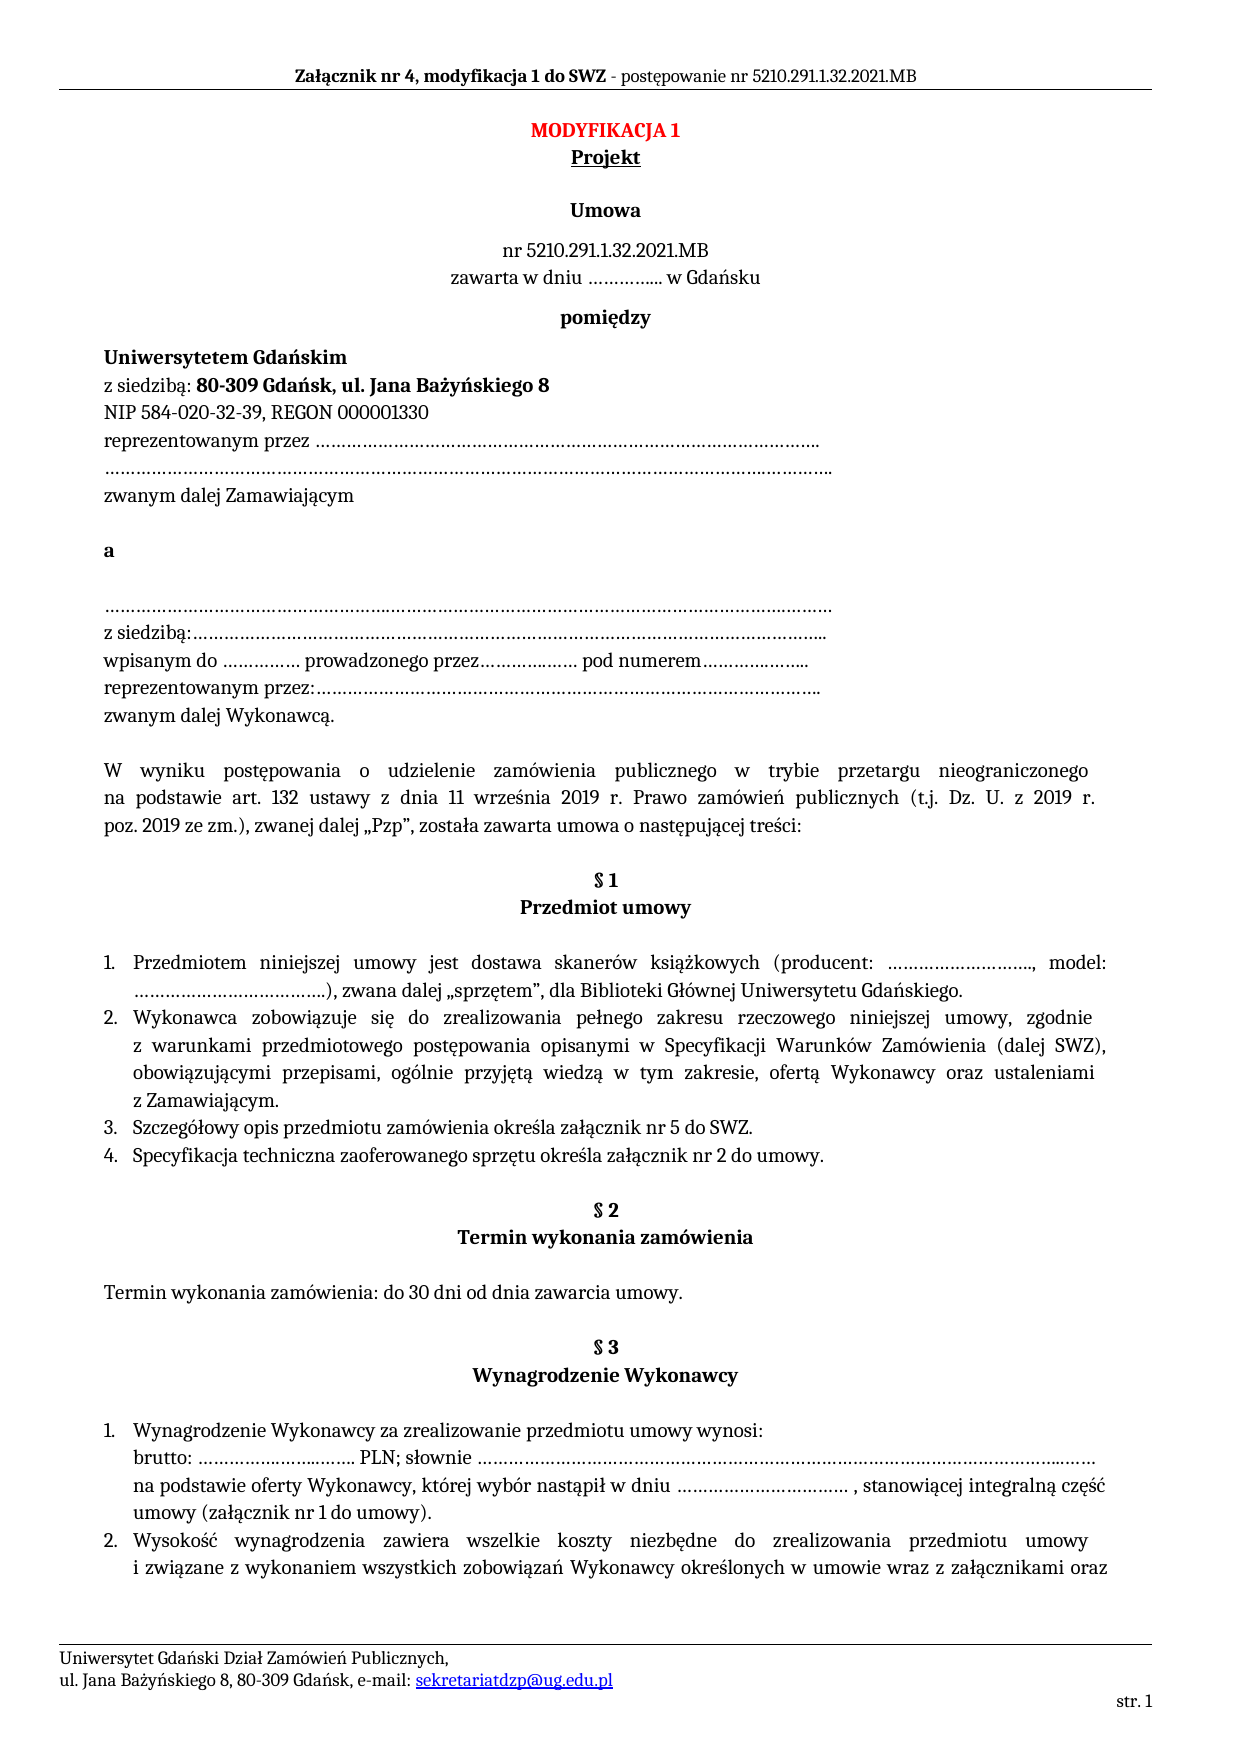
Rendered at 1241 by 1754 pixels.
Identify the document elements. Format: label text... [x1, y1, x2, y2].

text reprezentowanym przez:……………………………………………………………………………………. [103, 676, 1107, 700]
list Specyfikacja techniczna zaoferowanego sprzętu określa załącznik nr 2 do umowy. [103, 1143, 1107, 1167]
text na podstawie oferty Wykonawcy, której wybór nastąpił w dniu …………………………… , stanowiącej integralną część umowy (załącznik nr 1 do umowy). [133, 1473, 1107, 1525]
list Przedmiotem niniejszej umowy jest dostawa skanerów książkowych (producent: ………………………., model: ……………………………….), zwana dalej „sprzętem”, dla Biblioteki Głównej Uniwersytetu Gdańskiego. [103, 951, 1107, 1002]
text Projekt [103, 146, 1107, 170]
text § 3 [103, 1336, 1107, 1360]
text Przedmiot umowy [103, 896, 1107, 920]
text Uniwersytetem Gdańskim [103, 346, 1107, 370]
list Wynagrodzenie Wykonawcy za zrealizowanie przedmiotu umowy wynosi: [103, 1418, 1107, 1442]
text § 1 [103, 868, 1107, 892]
text Wynagrodzenie Wykonawcy [103, 1363, 1107, 1387]
text zwanym dalej Zamawiającym [103, 483, 1107, 507]
text a [103, 538, 1107, 562]
text MODYFIKACJA 1 [103, 118, 1107, 142]
text zwanym dalej Wykonawcą. [103, 703, 1107, 727]
text z siedzibą: 80-309 Gdańsk, ul. Jana Bażyńskiego 8 [103, 373, 1107, 397]
text pomiędzy [103, 306, 1107, 330]
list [103, 1528, 1107, 1580]
text W wyniku postępowania o udzielenie zamówienia publicznego w trybie przetargu nieograniczonego na podstawie art. 132 ustawy z dnia 11 września 2019 r. Prawo zamówień publicznych (t.j. Dz. U. z 2019 r. poz. 2019 ze zm.), zwanej dalej „Pzp”, została zawarta umowa o następującej treści: [103, 758, 1107, 837]
text brutto: …………….……..……. PLN; słownie …………………………………………………………………………………………………..…… [133, 1446, 1107, 1470]
text ……………………………………………….………………………………………………………………….……… [103, 593, 1107, 617]
text § 2 [103, 1198, 1107, 1222]
text nr 5210.291.1.32.2021.MB [103, 238, 1107, 262]
list Szczegółowy opis przedmiotu zamówienia określa załącznik nr 5 do SWZ. [103, 1116, 1107, 1140]
text Umowa [103, 198, 1107, 222]
list Wykonawca zobowiązuje się do zrealizowania pełnego zakresu rzeczowego niniejszej umowy, zgodnie z warunkami przedmiotowego postępowania opisanymi w Specyfikacji Warunków Zamówienia (dalej SWZ), obowiązującymi przepisami, ogólnie przyjętą wiedzą w tym zakresie, ofertą Wykonawcy oraz ustaleniami z Zamawiającym. [103, 1006, 1107, 1112]
text zawarta w dniu …………... w Gdańsku [103, 266, 1107, 290]
text wpisanym do …………… prowadzonego przez………….…… pod numerem………….…….. [103, 648, 1107, 672]
text ……………………………………………………………………………………………………………….…………. [103, 456, 1107, 480]
text reprezentowanym przez ……………………………………………………………………………………. [103, 428, 1107, 452]
text NIP 584-020-32-39, REGON 000001330 [103, 401, 1107, 425]
text Termin wykonania zamówienia [103, 1226, 1107, 1250]
text z siedzibą:………………………………………………………………………………………………………….. [103, 621, 1107, 645]
text Termin wykonania zamówienia: do 30 dni od dnia zawarcia umowy. [103, 1281, 1107, 1305]
